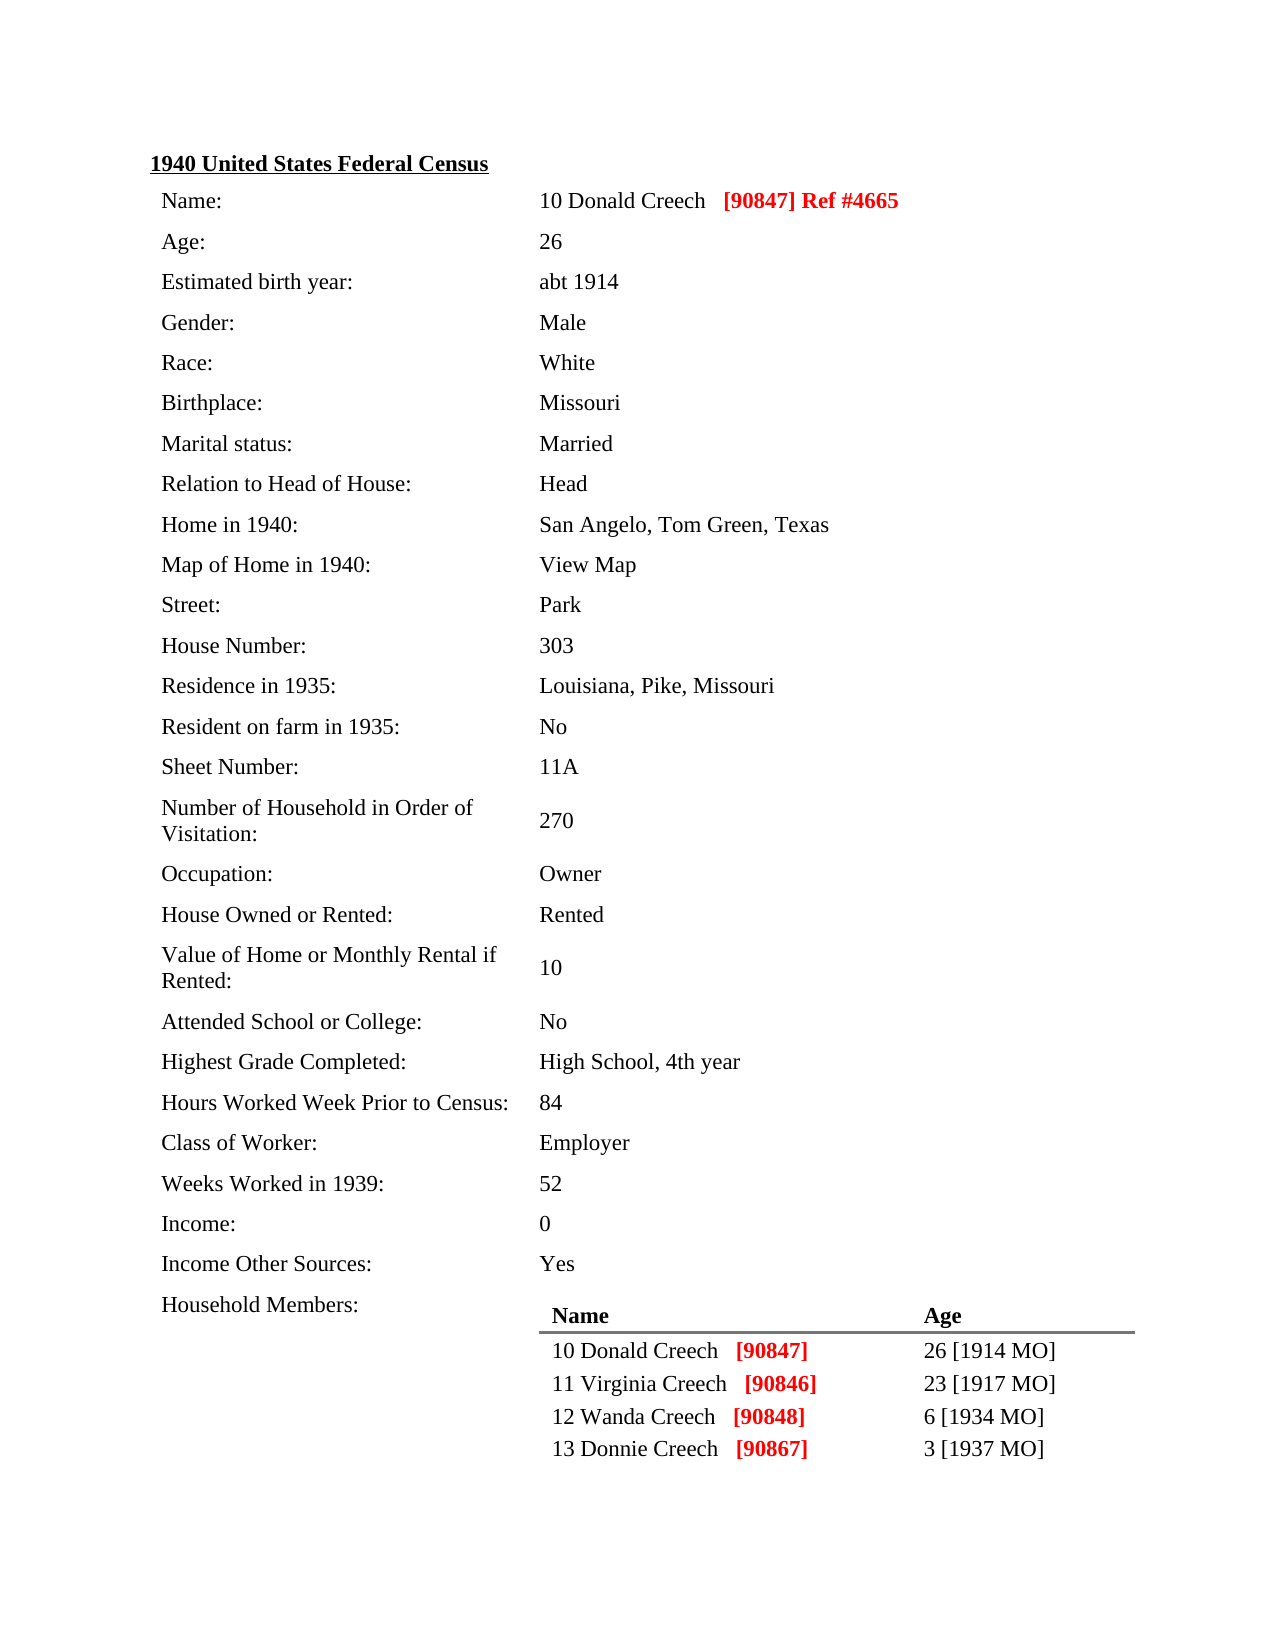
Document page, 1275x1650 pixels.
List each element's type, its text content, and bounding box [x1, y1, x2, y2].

table_cell 26 [527, 217, 1155, 257]
table_cell Home in 1940: [149, 500, 527, 540]
table_cell Attended School or College: [149, 997, 527, 1037]
table_cell No [527, 702, 1155, 742]
table_cell Park [527, 581, 1155, 621]
table_cell Head [527, 459, 1155, 500]
table_header Name: [149, 176, 527, 217]
table_cell 10 [527, 930, 1155, 997]
table_cell Owner [527, 849, 1155, 890]
table_cell Sheet Number: [149, 742, 527, 783]
table_cell 0 [527, 1199, 1155, 1239]
table_cell Age: [149, 217, 527, 257]
table_cell 52 [527, 1159, 1155, 1199]
table_cell View Map [527, 540, 1155, 581]
table_cell Male [527, 298, 1155, 338]
table_cell Map of Home in 1940: [149, 540, 527, 581]
table_cell Class of Worker: [149, 1118, 527, 1159]
table_cell Residence in 1935: [149, 661, 527, 702]
table_cell [527, 1280, 1155, 1468]
table_cell Missouri [527, 379, 1155, 419]
table_cell Louisiana, Pike, Missouri [527, 661, 1155, 702]
table_cell Estimated birth year: [149, 257, 527, 298]
table_cell Street: [149, 581, 527, 621]
table_cell House Owned or Rented: [149, 890, 527, 930]
table_cell High School, 4th year [527, 1038, 1155, 1078]
table_cell San Angelo, Tom Green, Texas [527, 500, 1155, 540]
table_cell Number of Household in Order of Visitation: [149, 783, 527, 849]
table_cell Rented [527, 890, 1155, 930]
table_cell House Number: [149, 621, 527, 661]
table_cell Hours Worked Week Prior to Census: [149, 1078, 527, 1118]
table_cell 303 [527, 621, 1155, 661]
table_cell Resident on farm in 1935: [149, 702, 527, 742]
table_cell Income Other Sources: [149, 1240, 527, 1280]
table_cell Household Members: [149, 1280, 527, 1468]
table_cell 270 [527, 783, 1155, 849]
table_cell Yes [527, 1240, 1155, 1280]
table_cell Weeks Worked in 1939: [149, 1159, 527, 1199]
text 1940 United States Federal Census [150, 150, 1125, 176]
table_cell Married [527, 419, 1155, 459]
table_cell Value of Home or Monthly Rental if Rented: [149, 930, 527, 997]
table_cell Marital status: [149, 419, 527, 459]
table_header 10 Donald Creech [90847] Ref #4665 [527, 176, 1155, 217]
table_cell Relation to Head of House: [149, 459, 527, 500]
table_cell White [527, 338, 1155, 378]
table_cell Race: [149, 338, 527, 378]
table_cell 84 [527, 1078, 1155, 1118]
table_cell Employer [527, 1118, 1155, 1159]
table_cell abt 1914 [527, 257, 1155, 298]
table_cell Income: [149, 1199, 527, 1239]
table_cell No [527, 997, 1155, 1037]
table_cell Occupation: [149, 849, 527, 890]
table_cell Gender: [149, 298, 527, 338]
table_cell Birthplace: [149, 379, 527, 419]
table_cell Highest Grade Completed: [149, 1038, 527, 1078]
table_cell 11A [527, 742, 1155, 783]
